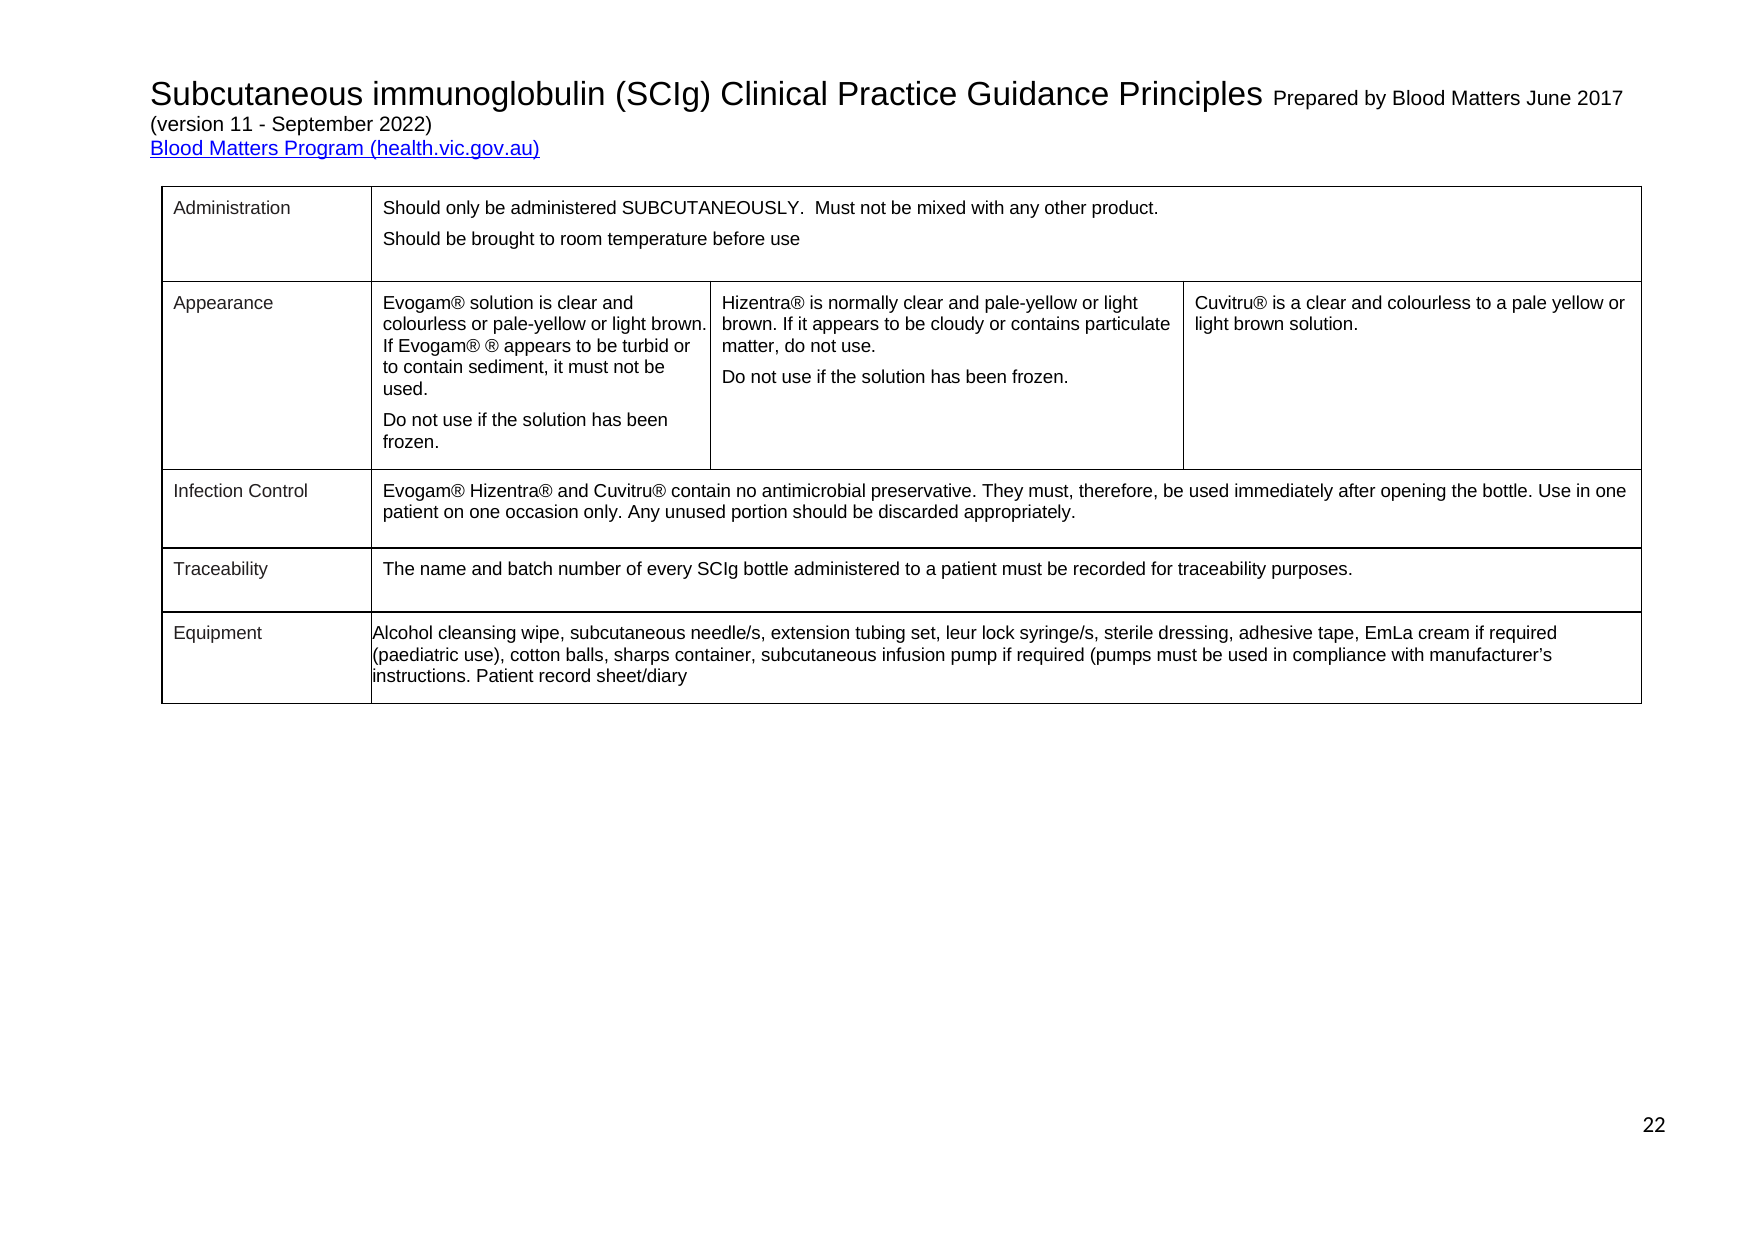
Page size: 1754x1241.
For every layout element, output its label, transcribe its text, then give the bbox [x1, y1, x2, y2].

table_cell Alcohol cleansing wipe, subcutaneous needle/s, extension tubing set, leur lock syringe/s, sterile dressing, adhesive tape, EmLa cream if required (paediatric use), cotton balls, sharps container, subcutaneous infusion pump if required (pumps must be used in compliance with manufacturer’s instructions. Patient record sheet/diary [372, 613, 1641, 703]
table_cell The name and batch number of every SCIg bottle administered to a patient must be recorded for traceability purposes. [372, 549, 1641, 611]
table_cell Traceability [163, 549, 371, 611]
table_cell Evogam® solution is clear and colourless or pale-yellow or light brown. If Evogam® ® appears to be turbid or to contain sediment, it must not be used. Do not use if the solution has been frozen. [372, 282, 710, 469]
table_cell Should only be administered SUBCUTANEOUSLY. Must not be mixed with any other product. Should be brought to room temperature before use [372, 187, 1641, 281]
table_cell Appearance [163, 282, 371, 469]
table_cell Evogam® Hizentra® and Cuvitru® contain no antimicrobial preservative. They must, therefore, be used immediately after opening the bottle. Use in one patient on one occasion only. Any unused portion should be discarded appropriately. [372, 470, 1641, 547]
table_cell Equipment [163, 613, 371, 703]
table_cell Administration [163, 187, 371, 281]
table_cell Cuvitru® is a clear and colourless to a pale yellow or light brown solution. [1184, 282, 1641, 469]
table_cell Hizentra® is normally clear and pale-yellow or light brown. If it appears to be cloudy or contains particulate matter, do not use. Do not use if the solution has been frozen. [711, 282, 1183, 469]
table_cell Infection Control [163, 470, 371, 547]
